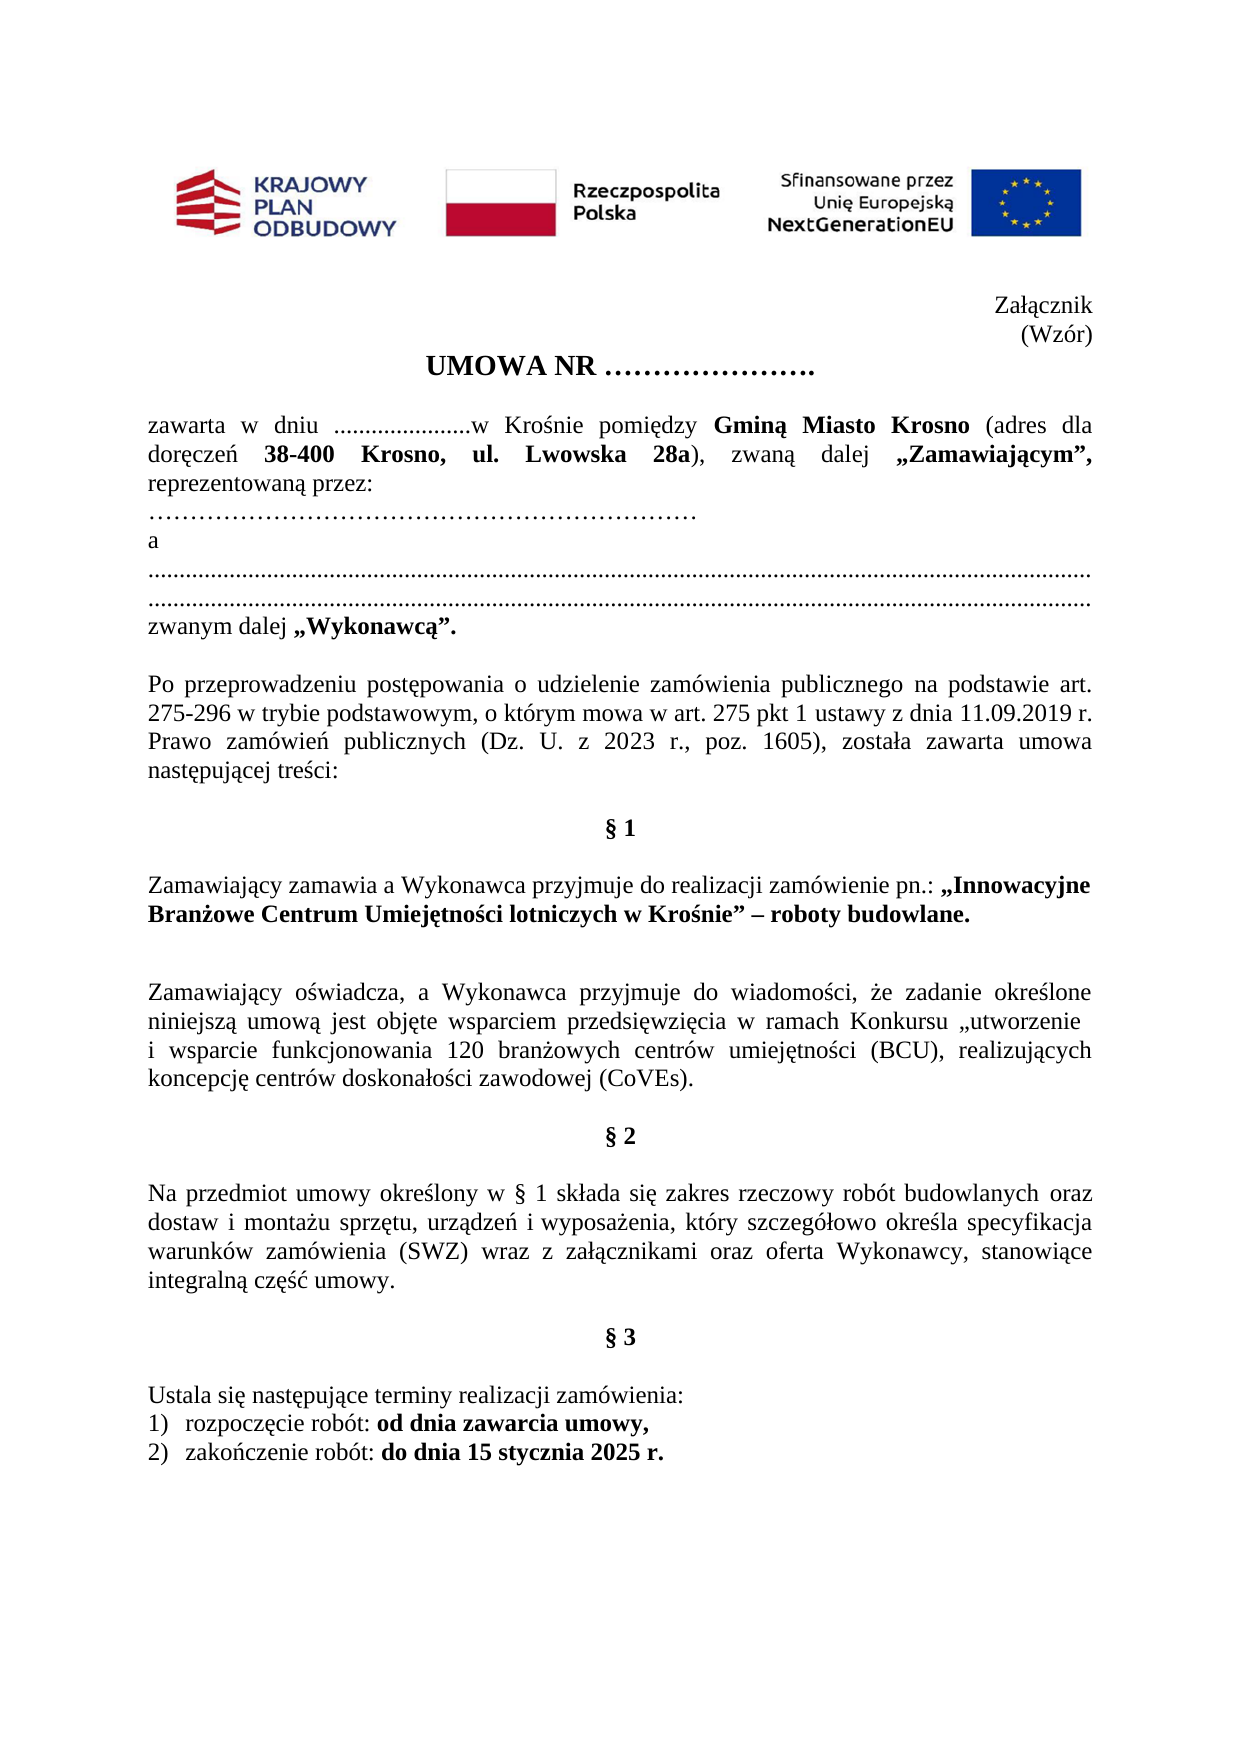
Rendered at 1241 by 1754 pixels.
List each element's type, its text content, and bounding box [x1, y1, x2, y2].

text ....................................................................................................................................................... [148, 554, 1093, 583]
text Na przedmiot umowy określony w § 1 składa się zakres rzeczowy robót budowlanych oraz dostaw i montażu sprzętu, urządzeń i wyposażenia, który szczegółowo określa specyfikacja warunków zamówienia (SWZ) wraz z załącznikami oraz oferta Wykonawcy, stanowiące integralną część umowy. [148, 1178, 1093, 1293]
text Po przeprowadzeniu postępowania o udzielenie zamówienia publicznego na podstawie art. 275-296 w trybie podstawowym, o którym mowa w art. 275 pkt 1 ustawy z dnia 11.09.2019 r. Prawo zamówień publicznych (Dz. U. z 2023 r., poz. 1605), została zawarta umowa następującej treści: [148, 669, 1093, 784]
list zakończenie robót: do dnia 15 stycznia 2025 r. [148, 1437, 1093, 1466]
text § 1 [148, 813, 1093, 841]
text Załącznik [148, 290, 1093, 319]
text Zamawiający oświadcza, a Wykonawca przyjmuje do wiadomości, że zadanie określone niniejszą umową jest objęte wsparciem przedsięwzięcia w ramach Konkursu „utworzenie i wsparcie funkcjonowania 120 branżowych centrów umiejętności (BCU), realizujących koncepcję centrów doskonałości zawodowej (CoVEs). [148, 977, 1093, 1092]
text zawarta w dniu ......................w Krośnie pomiędzy Gminą Miasto Krosno (adres dla doręczeń 38-400 Krosno, ul. Lwowska 28a), zwaną dalej „Zamawiającym”, reprezentowaną przez: [148, 410, 1093, 496]
text zwanym dalej „Wykonawcą”. [148, 611, 1093, 640]
list rozpoczęcie robót: od dnia zawarcia umowy, [148, 1408, 1093, 1437]
text ………………………………………………………… [148, 496, 1093, 525]
text Ustala się następujące terminy realizacji zamówienia: [148, 1380, 1093, 1408]
text Zamawiający zamawia a Wykonawca przyjmuje do realizacji zamówienie pn.: „Innowacyjne Branżowe Centrum Umiejętności lotniczych w Krośnie” – roboty budowlane. [148, 870, 1093, 928]
text a [148, 525, 1093, 554]
text UMOWA NR …………………. [148, 348, 1093, 381]
text § 2 [148, 1121, 1093, 1150]
text ....................................................................................................................................................... [148, 583, 1093, 611]
text (Wzór) [148, 319, 1093, 348]
text § 3 [148, 1322, 1093, 1351]
